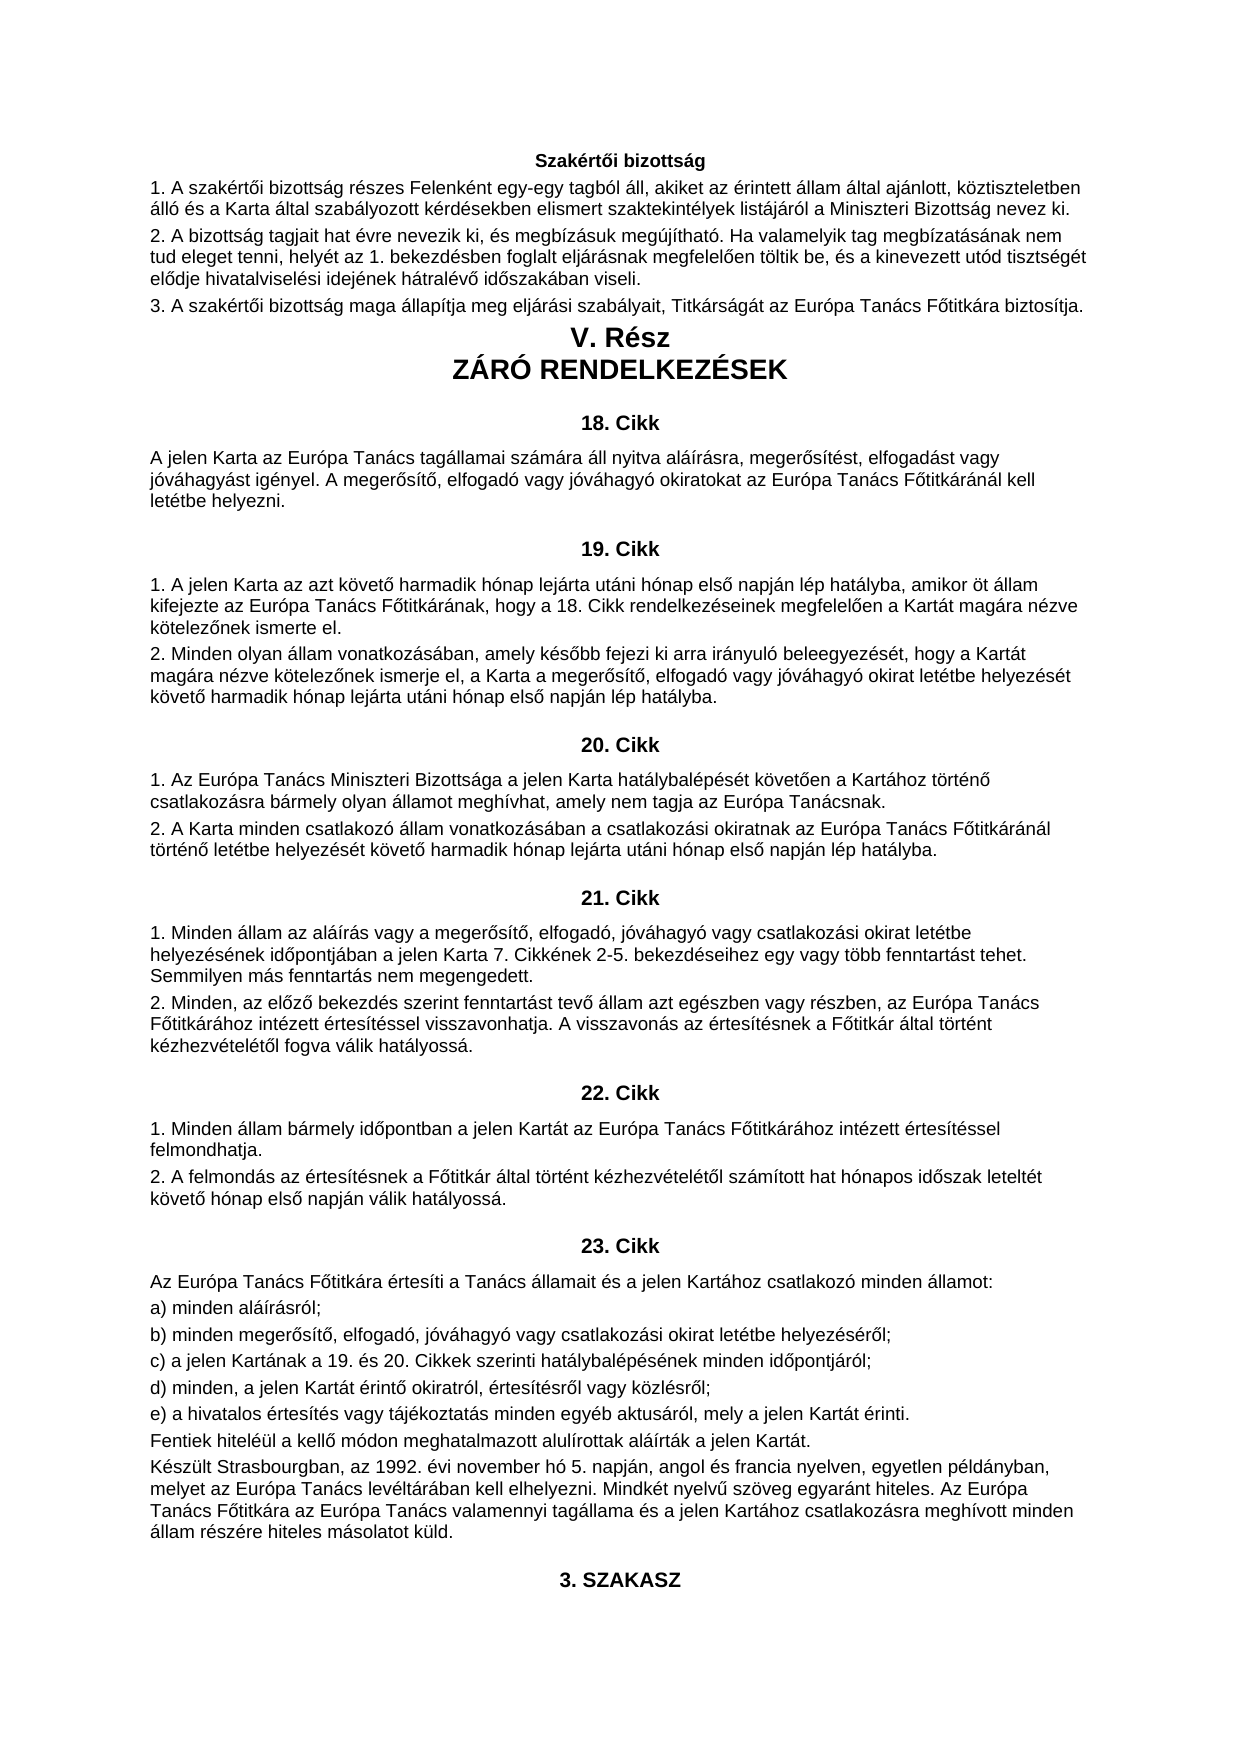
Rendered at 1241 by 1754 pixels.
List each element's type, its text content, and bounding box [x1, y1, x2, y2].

text 1. Minden állam az aláírás vagy a megerősítő, elfogadó, jóváhagyó vagy csatlakozási okirat letétbe helyezésének időpontjában a jelen Karta 7. Cikkének 2-5. bekezdéseihez egy vagy több fenntartást tehet. Semmilyen más fenntartás nem megengedett. [150, 922, 1090, 987]
text Az Európa Tanács Főtitkára értesíti a Tanács államait és a jelen Kartához csatlakozó minden államot: [150, 1270, 1090, 1292]
text 2. A bizottság tagjait hat évre nevezik ki, és megbízásuk megújítható. Ha valamelyik tag megbízatásának nem tud eleget tenni, helyét az 1. bekezdésben foglalt eljárásnak megfelelően töltik be, és a kinevezett utód tisztségét elődje hivatalviselési idejének hátralévő időszakában viseli. [150, 225, 1090, 289]
text V. Rész [150, 321, 1090, 353]
text 3. SZAKASZ [150, 1568, 1090, 1592]
text 23. Cikk [150, 1234, 1090, 1258]
text Készült Strasbourgban, az 1992. évi november hó 5. napján, angol és francia nyelven, egyetlen példányban, melyet az Európa Tanács levéltárában kell elhelyezni. Mindkét nyelvű szöveg egyaránt hiteles. Az Európa Tanács Főtitkára az Európa Tanács valamennyi tagállama és a jelen Kartához csatlakozásra meghívott minden állam részére hiteles másolatot küld. [150, 1456, 1090, 1543]
text d) minden, a jelen Kartát érintő okiratról, értesítésről vagy közlésről; [150, 1377, 1090, 1398]
text 20. Cikk [150, 733, 1090, 757]
text 2. Minden, az előző bekezdés szerint fenntartást tevő állam azt egészben vagy részben, az Európa Tanács Főtitkárához intézett értesítéssel visszavonhatja. A visszavonás az értesítésnek a Főtitkár által történt kézhezvételétől fogva válik hatályossá. [150, 992, 1090, 1056]
text b) minden megerősítő, elfogadó, jóváhagyó vagy csatlakozási okirat letétbe helyezéséről; [150, 1323, 1090, 1345]
text 21. Cikk [150, 885, 1090, 909]
text 2. A Karta minden csatlakozó állam vonatkozásában a csatlakozási okiratnak az Európa Tanács Főtitkáránál történő letétbe helyezését követő harmadik hónap lejárta utáni hónap első napján lép hatályba. [150, 817, 1090, 860]
text 1. A jelen Karta az azt követő harmadik hónap lejárta utáni hónap első napján lép hatályba, amikor öt állam kifejezte az Európa Tanács Főtitkárának, hogy a 18. Cikk rendelkezéseinek megfelelően a Kartát magára nézve kötelezőnek ismerte el. [150, 573, 1090, 638]
text e) a hivatalos értesítés vagy tájékoztatás minden egyéb aktusáról, mely a jelen Kartát érinti. [150, 1403, 1090, 1425]
text A jelen Karta az Európa Tanács tagállamai számára áll nyitva aláírásra, megerősítést, elfogadást vagy jóváhagyást igényel. A megerősítő, elfogadó vagy jóváhagyó okiratokat az Európa Tanács Főtitkáránál kell letétbe helyezni. [150, 447, 1090, 512]
text 2. A felmondás az értesítésnek a Főtitkár által történt kézhezvételétől számított hat hónapos időszak leteltét követő hónap első napján válik hatályossá. [150, 1166, 1090, 1209]
text Fentiek hiteléül a kellő módon meghatalmazott alulírottak aláírták a jelen Kartát. [150, 1430, 1090, 1451]
text 3. A szakértői bizottság maga állapítja meg eljárási szabályait, Titkárságát az Európa Tanács Főtitkára biztosítja. [150, 294, 1090, 316]
text 19. Cikk [150, 537, 1090, 561]
text Szakértői bizottság [150, 150, 1090, 172]
text 1. Az Európa Tanács Miniszteri Bizottsága a jelen Karta hatálybalépését követően a Kartához történő csatlakozásra bármely olyan államot meghívhat, amely nem tagja az Európa Tanácsnak. [150, 769, 1090, 812]
text a) minden aláírásról; [150, 1297, 1090, 1318]
text 1. Minden állam bármely időpontban a jelen Kartát az Európa Tanács Főtitkárához intézett értesítéssel felmondhatja. [150, 1118, 1090, 1161]
text c) a jelen Kartának a 19. és 20. Cikkek szerinti hatálybalépésének minden időpontjáról; [150, 1350, 1090, 1372]
text 22. Cikk [150, 1081, 1090, 1105]
text 2. Minden olyan állam vonatkozásában, amely később fejezi ki arra irányuló beleegyezését, hogy a Kartát magára nézve kötelezőnek ismerje el, a Karta a megerősítő, elfogadó vagy jóváhagyó okirat letétbe helyezését követő harmadik hónap lejárta utáni hónap első napján lép hatályba. [150, 643, 1090, 708]
text 1. A szakértői bizottság részes Felenként egy-egy tagból áll, akiket az érintett állam által ajánlott, köztiszteletben álló és a Karta által szabályozott kérdésekben elismert szaktekintélyek listájáról a Miniszteri Bizottság nevez ki. [150, 177, 1090, 220]
text ZÁRÓ RENDELKEZÉSEK [150, 353, 1090, 386]
text 18. Cikk [150, 411, 1090, 435]
